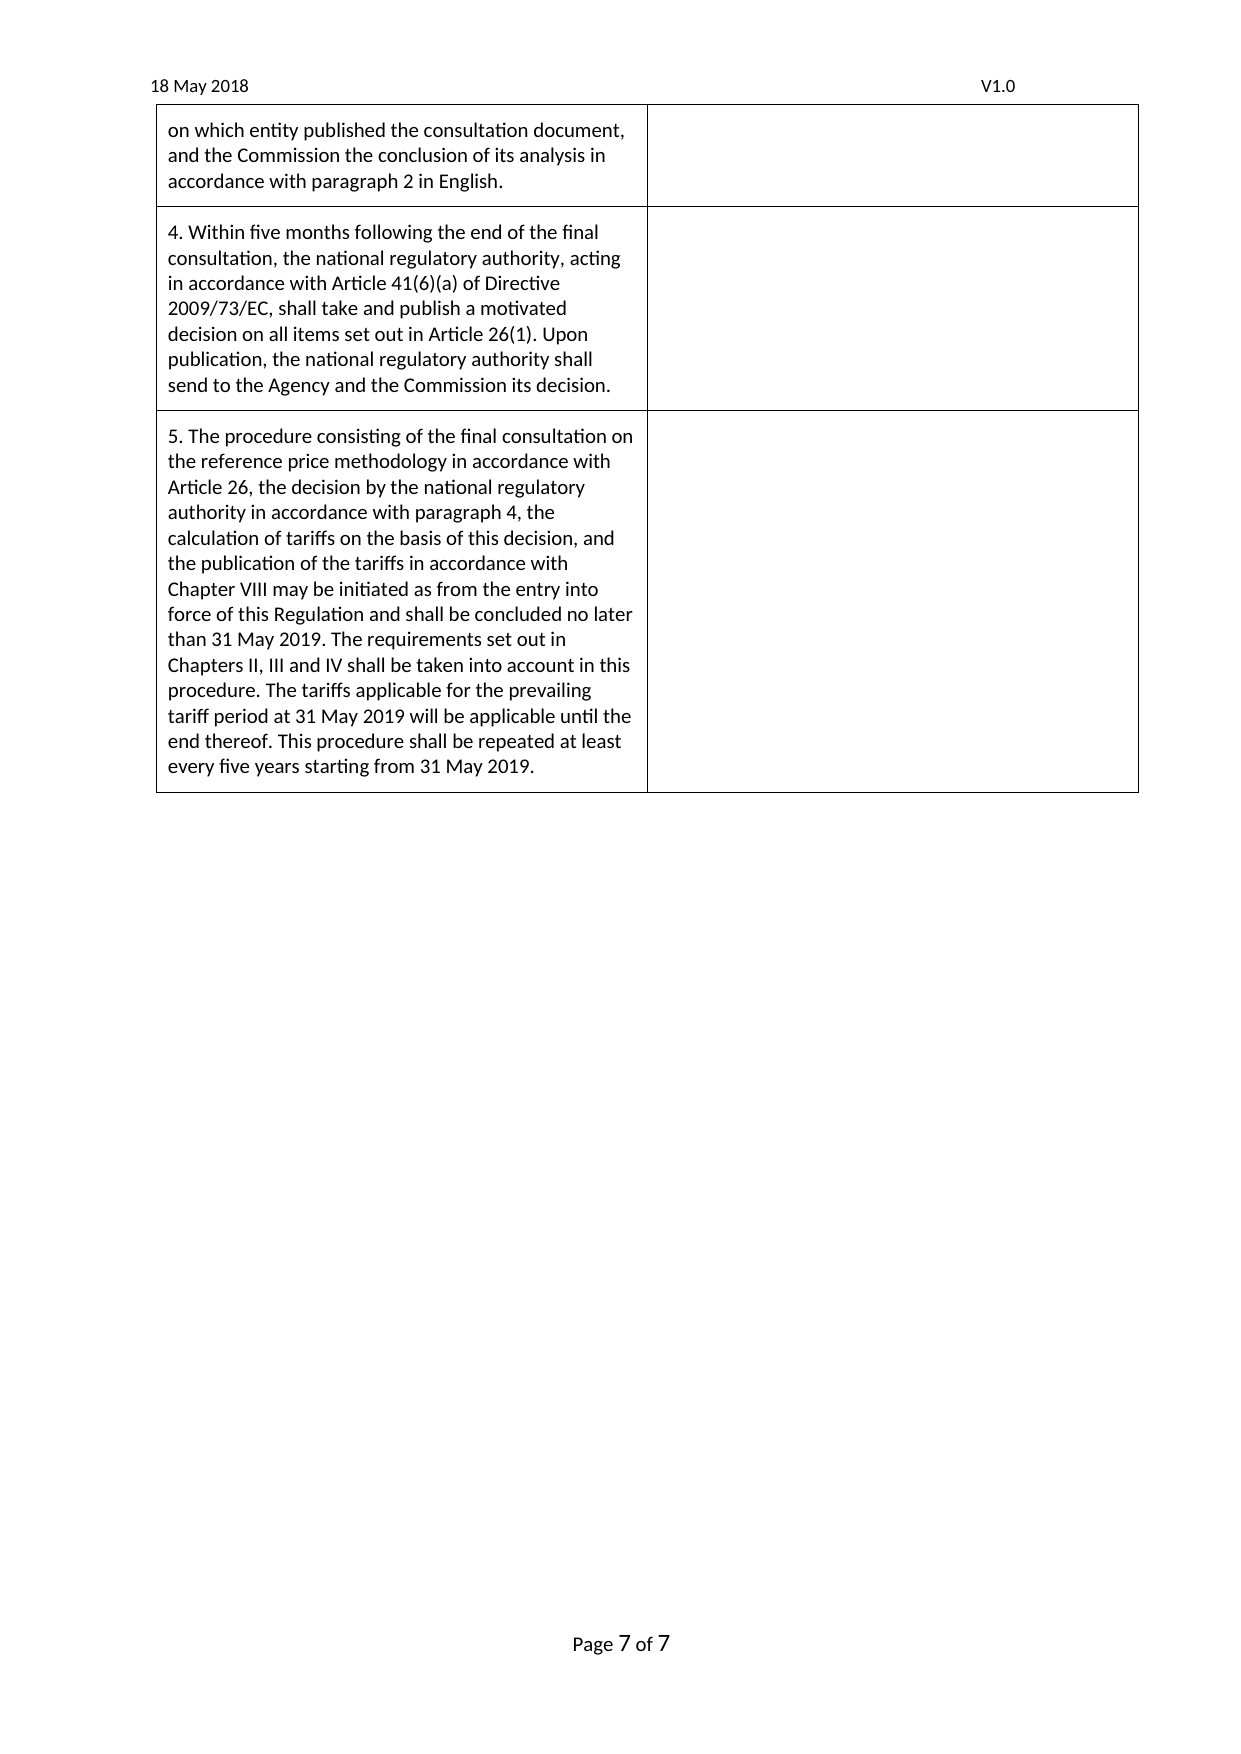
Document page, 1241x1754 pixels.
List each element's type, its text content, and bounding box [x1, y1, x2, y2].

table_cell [157, 105, 647, 206]
table_cell [648, 105, 1138, 206]
table_cell [648, 207, 1138, 410]
table_cell 4. Within five months following the end of the final consultation, the national regulatory authority, acting in accordance with Article 41(6)(a) of Directive 2009/73/EC, shall take and publish a motivated decision on all items set out in Article 26(1). Upon publication, the national regulatory authority shall send to the Agency and the Commission its decision. [157, 207, 647, 410]
table_cell 5. The procedure consisting of the final consultation on the reference price methodology in accordance with Article 26, the decision by the national regulatory authority in accordance with paragraph 4, the calculation of tariffs on the basis of this decision, and the publication of the tariffs in accordance with Chapter VIII may be initiated as from the entry into force of this Regulation and shall be concluded no later than 31 May 2019. The requirements set out in Chapters II, III and IV shall be taken into account in this procedure. The tariffs applicable for the prevailing tariff period at 31 May 2019 will be applicable until the end thereof. This procedure shall be repeated at least every five years starting from 31 May 2019. [157, 411, 647, 792]
table_cell [648, 411, 1138, 792]
